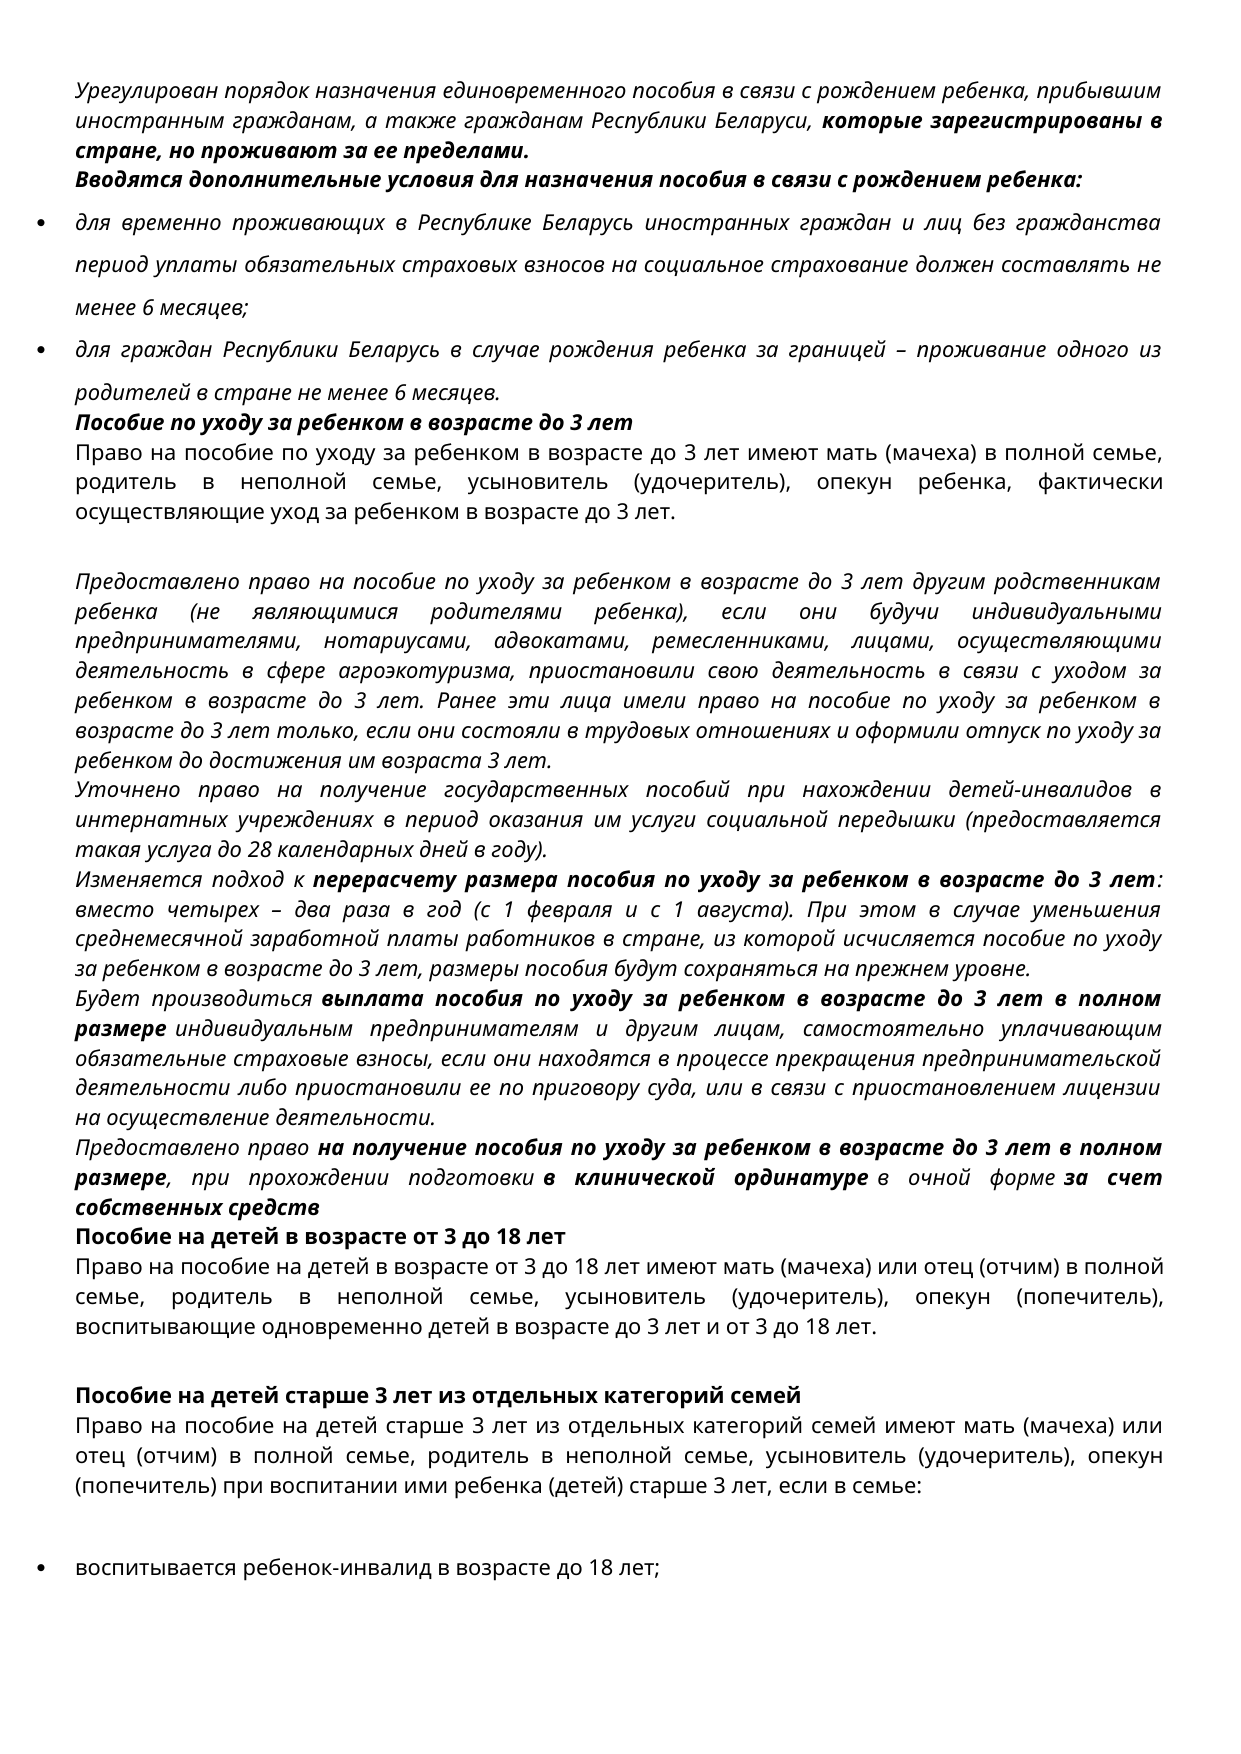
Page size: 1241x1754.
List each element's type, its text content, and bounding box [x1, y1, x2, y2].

text Право на пособие на детей в возрасте от 3 до 18 лет имеют мать (мачеха) или отец (отчим) в полной семье, родитель в неполной семье, усыновитель (удочеритель), опекун (попечитель), воспитывающие одновременно детей в возрасте до 3 лет и от 3 до 18 лет. [75, 1251, 1165, 1340]
text Предоставлено право на пособие по уходу за ребенком в возрасте до 3 лет другим родственникам ребенка (не являющимися родителями ребенка), если они будучи индивидуальными предпринимателями, нотариусами, адвокатами, ремесленниками, лицами, осуществляющими деятельность в сфере агроэкотуризма, приостановили свою деятельность в связи с уходом за ребенком в возрасте до 3 лет. Ранее эти лица имели право на пособие по уходу за ребенком в возрасте до 3 лет только, если они состояли в трудовых отношениях и оформили отпуск по уходу за ребенком до достижения им возраста 3 лет. [75, 566, 1165, 774]
text Право на пособие на детей старше 3 лет из отдельных категорий семей имеют мать (мачеха) или отец (отчим) в полной семье, родитель в неполной семье, усыновитель (удочеритель), опекун (попечитель) при воспитании ими ребенка (детей) старше 3 лет, если в семье: [75, 1410, 1165, 1499]
text Уточнено право на получение государственных пособий при нахождении детей-инвалидов в интернатных учреждениях в период оказания им услуги социальной передышки (предоставляется такая услуга до 28 календарных дней в году). [75, 774, 1165, 864]
list воспитывается ребенок-инвалид в возрасте до 18 лет; [37, 1539, 1165, 1582]
text Вводятся дополнительные условия для назначения пособия в связи с рождением ребенка: [75, 164, 1165, 194]
text Пособие на детей старше 3 лет из отдельных категорий семей [75, 1380, 1165, 1410]
text Пособие по уходу за ребенком в возрасте до 3 лет [75, 407, 1165, 436]
list для временно проживающих в Республике Беларусь иностранных граждан и лиц без гражданства период уплаты обязательных страховых взносов на социальное страхование должен составлять не менее 6 месяцев; [37, 194, 1165, 322]
text Будет производиться выплата пособия по уходу за ребенком в возрасте до 3 лет в полном размере индивидуальным предпринимателям и другим лицам, самостоятельно уплачивающим обязательные страховые взносы, если они находятся в процессе прекращения предпринимательской деятельности либо приостановили ее по приговору суда, или в связи с приостановлением лицензии на осуществление деятельности. [75, 983, 1165, 1132]
text Урегулирован порядок назначения единовременного пособия в связи с рождением ребенка, прибывшим иностранным гражданам, а также гражданам Республики Беларуси, которые зарегистрированы в стране, но проживают за ее пределами. [75, 75, 1165, 164]
text Право на пособие по уходу за ребенком в возрасте до 3 лет имеют мать (мачеха) в полной семье, родитель в неполной семье, усыновитель (удочеритель), опекун ребенка, фактически осуществляющие уход за ребенком в возрасте до 3 лет. [75, 436, 1165, 526]
text Пособие на детей в возрасте от 3 до 18 лет [75, 1221, 1165, 1251]
text Предоставлено право на получение пособия по уходу за ребенком в возрасте до 3 лет в полном размере, при прохождении подготовки в клинической ординатуре в очной форме за счет собственных средств [75, 1132, 1165, 1221]
list для граждан Республики Беларусь в случае рождения ребенка за границей – проживание одного из родителей в стране не менее 6 месяцев. [37, 322, 1165, 407]
text Изменяется подход к перерасчету размера пособия по уходу за ребенком в возрасте до 3 лет: вместо четырех – два раза в год (с 1 февраля и с 1 августа). При этом в случае уменьшения среднемесячной заработной платы работников в стране, из которой исчисляется пособие по уходу за ребенком в возрасте до 3 лет, размеры пособия будут сохраняться на прежнем уровне. [75, 864, 1165, 983]
